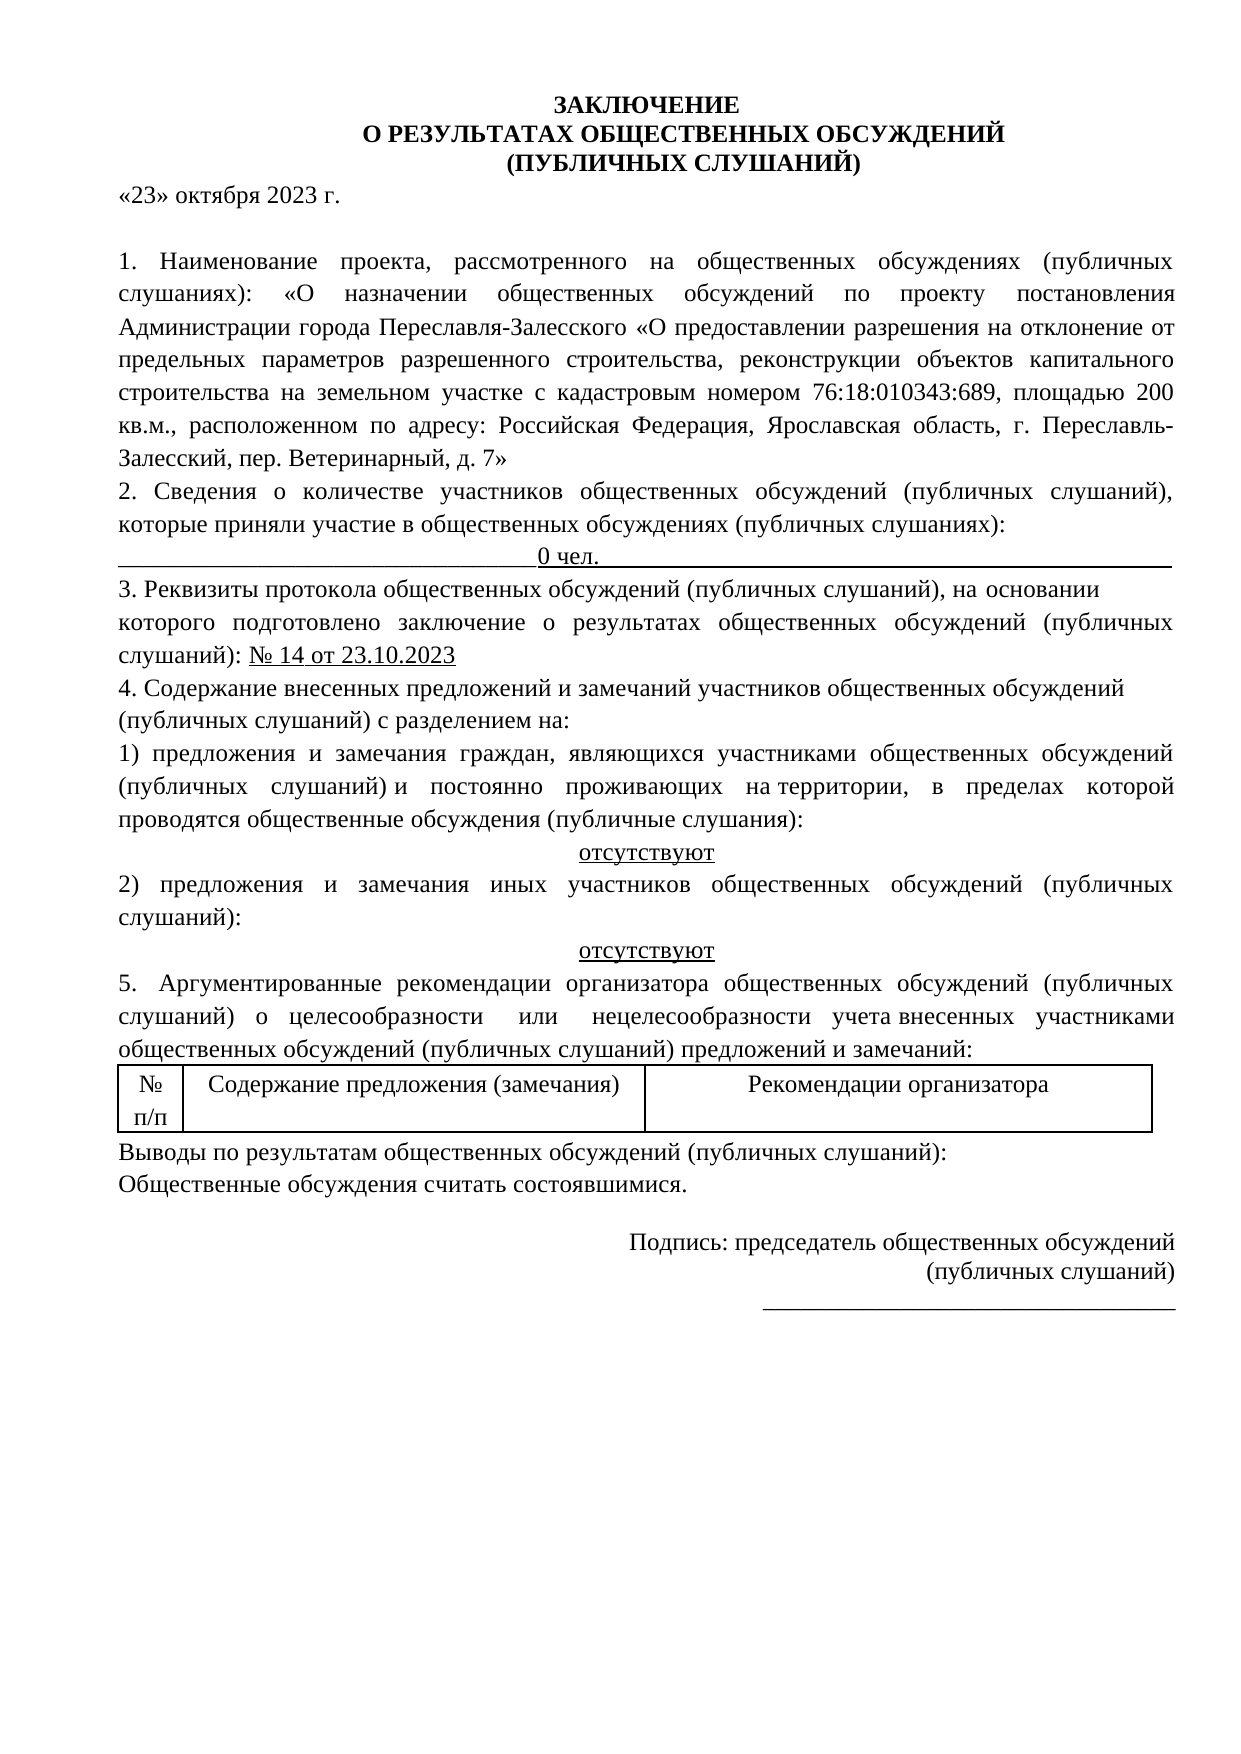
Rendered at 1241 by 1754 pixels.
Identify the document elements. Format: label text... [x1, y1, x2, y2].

text Подпись: председатель общественных обсуждений [118, 1227, 1175, 1256]
text (публичных слушаний) [118, 1256, 1175, 1284]
table_cell № п/п [119, 1066, 182, 1131]
table_cell Рекомендации организатора [646, 1066, 1151, 1131]
text отсутствуют [118, 833, 1175, 866]
text 4. Содержание внесенных предложений и замечаний участников общественных обсуждений (публичных слушаний) с разделением на: [118, 669, 1175, 734]
text 5. Аргументированные рекомендации организатора общественных обсуждений (публичных слушаний) о целесообразности или нецелесообразности учета внесенных участниками общественных обсуждений (публичных слушаний) предложений и замечаний: [118, 964, 1175, 1062]
text отсутствуют [118, 931, 1175, 964]
text Общественные обсуждения считать состоявшимися. [118, 1166, 1175, 1198]
text 3. Реквизиты протокола общественных обсуждений (публичных слушаний), на основании [118, 570, 1175, 603]
text 1. Наименование проекта, рассмотренного на общественных обсуждениях (публичных слушаниях): «О назначении общественных обсуждений по проекту постановления Администрации города Переславля-Залесского «О предоставлении разрешения на отклонение от предельных параметров разрешенного строительства, реконструкции объектов капитального строительства на земельном участке с кадастровым номером 76:18:010343:689, площадью 200 кв.м., расположенном по адресу: Российская Федерация, Ярославская область, г. Переславль-Залесский, пер. Ветеринарный, д. 7» [118, 242, 1175, 472]
text (ПУБЛИЧНЫХ СЛУШАНИЙ) [118, 148, 1175, 176]
text Выводы по результатам общественных обсуждений (публичных слушаний): [118, 1133, 1175, 1166]
text 1) предложения и замечания граждан, являющихся участниками общественных обсуждений (публичных слушаний) и постоянно проживающих на территории, в пределах которой проводятся общественные обсуждения (публичные слушания): [118, 734, 1175, 833]
text О РЕЗУЛЬТАТАХ ОБЩЕСТВЕННЫХ ОБСУЖДЕНИЙ [118, 119, 1175, 148]
text которого подготовлено заключение о результатах общественных обсуждений (публичных слушаний): № 14 от 23.10.2023 [118, 603, 1175, 669]
text ЗАКЛЮЧЕНИЕ [118, 59, 1175, 119]
table_cell Содержание предложения (замечания) [184, 1066, 644, 1131]
text 2. Сведения о количестве участников общественных обсуждений (публичных слушаний), которые приняли участие в общественных обсуждениях (публичных слушаниях): [118, 472, 1175, 537]
text _________________________________0 чел._____________________________________________ [118, 537, 1175, 570]
text «23» октября 2023 г. [118, 176, 1175, 209]
text 2) предложения и замечания иных участников общественных обсуждений (публичных слушаний): [118, 866, 1175, 931]
text _________________________________ [118, 1284, 1175, 1313]
